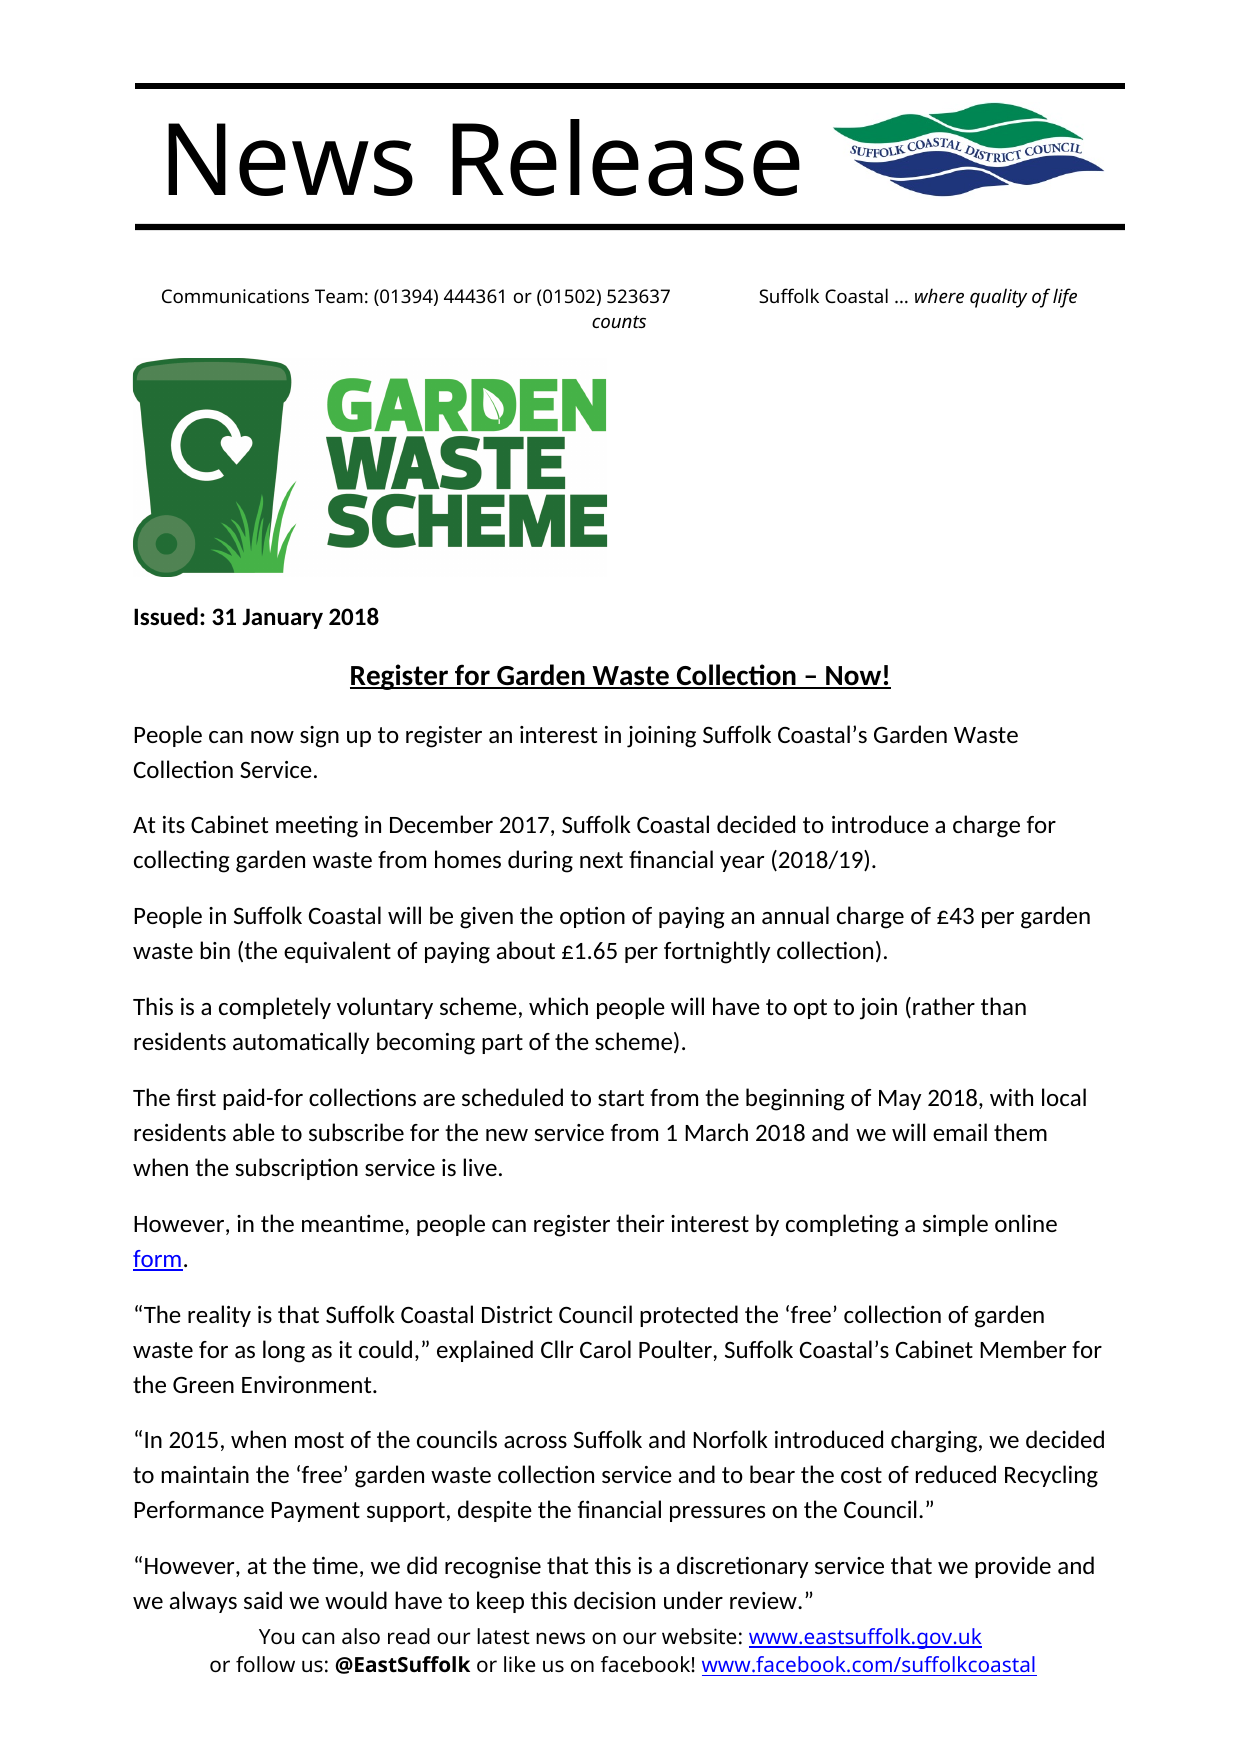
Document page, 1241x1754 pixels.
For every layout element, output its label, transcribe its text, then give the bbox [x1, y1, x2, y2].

text This is a completely voluntary scheme, which people will have to opt to join (rather than residents automatically becoming part of the scheme). [133, 991, 1107, 1057]
text At its Cabinet meeting in December 2017, Suffolk Coastal decided to introduce a charge for collecting garden waste from homes during next financial year (2018/19). [133, 809, 1107, 875]
picture [832, 102, 1105, 199]
subtitle News Release [133, 89, 1107, 225]
text Register for Garden Waste Collection – Now! [133, 657, 1107, 693]
text “The reality is that Suffolk Coastal District Council protected the ‘free’ collection of garden waste for as long as it could,” explained Cllr Carol Poulter, Suffolk Coastal’s Cabinet Member for the Green Environment. [133, 1299, 1107, 1399]
text “In 2015, when most of the councils across Suffolk and Norfolk introduced charging, we decided to maintain the ‘free’ garden waste collection service and to bear the cost of reduced Recycling Performance Payment support, despite the financial pressures on the Council.” [133, 1424, 1107, 1525]
text Issued: 31 January 2018 [133, 601, 1107, 632]
text However, in the meantime, people can register their interest by completing a simple online form. [133, 1208, 1107, 1273]
text People in Suffolk Coastal will be given the option of paying an annual charge of £43 per garden waste bin (the equivalent of paying about £1.65 per fortnightly collection). [133, 900, 1107, 966]
text The first paid-for collections are scheduled to start from the beginning of May 2018, with local residents able to subscribe for the new service from 1 March 2018 and we will email them when the subscription service is live. [133, 1082, 1107, 1183]
subtitle Communications Team: (01394) 444361 or (01502) 523637 Suffolk Coastal … where quality of life counts [133, 283, 1107, 334]
text “However, at the time, we did recognise that this is a discretionary service that we provide and we always said we would have to keep this decision under review.” [133, 1550, 1107, 1616]
text People can now sign up to register an interest in joining Suffolk Coastal’s Garden Waste Collection Service. [133, 719, 1107, 784]
